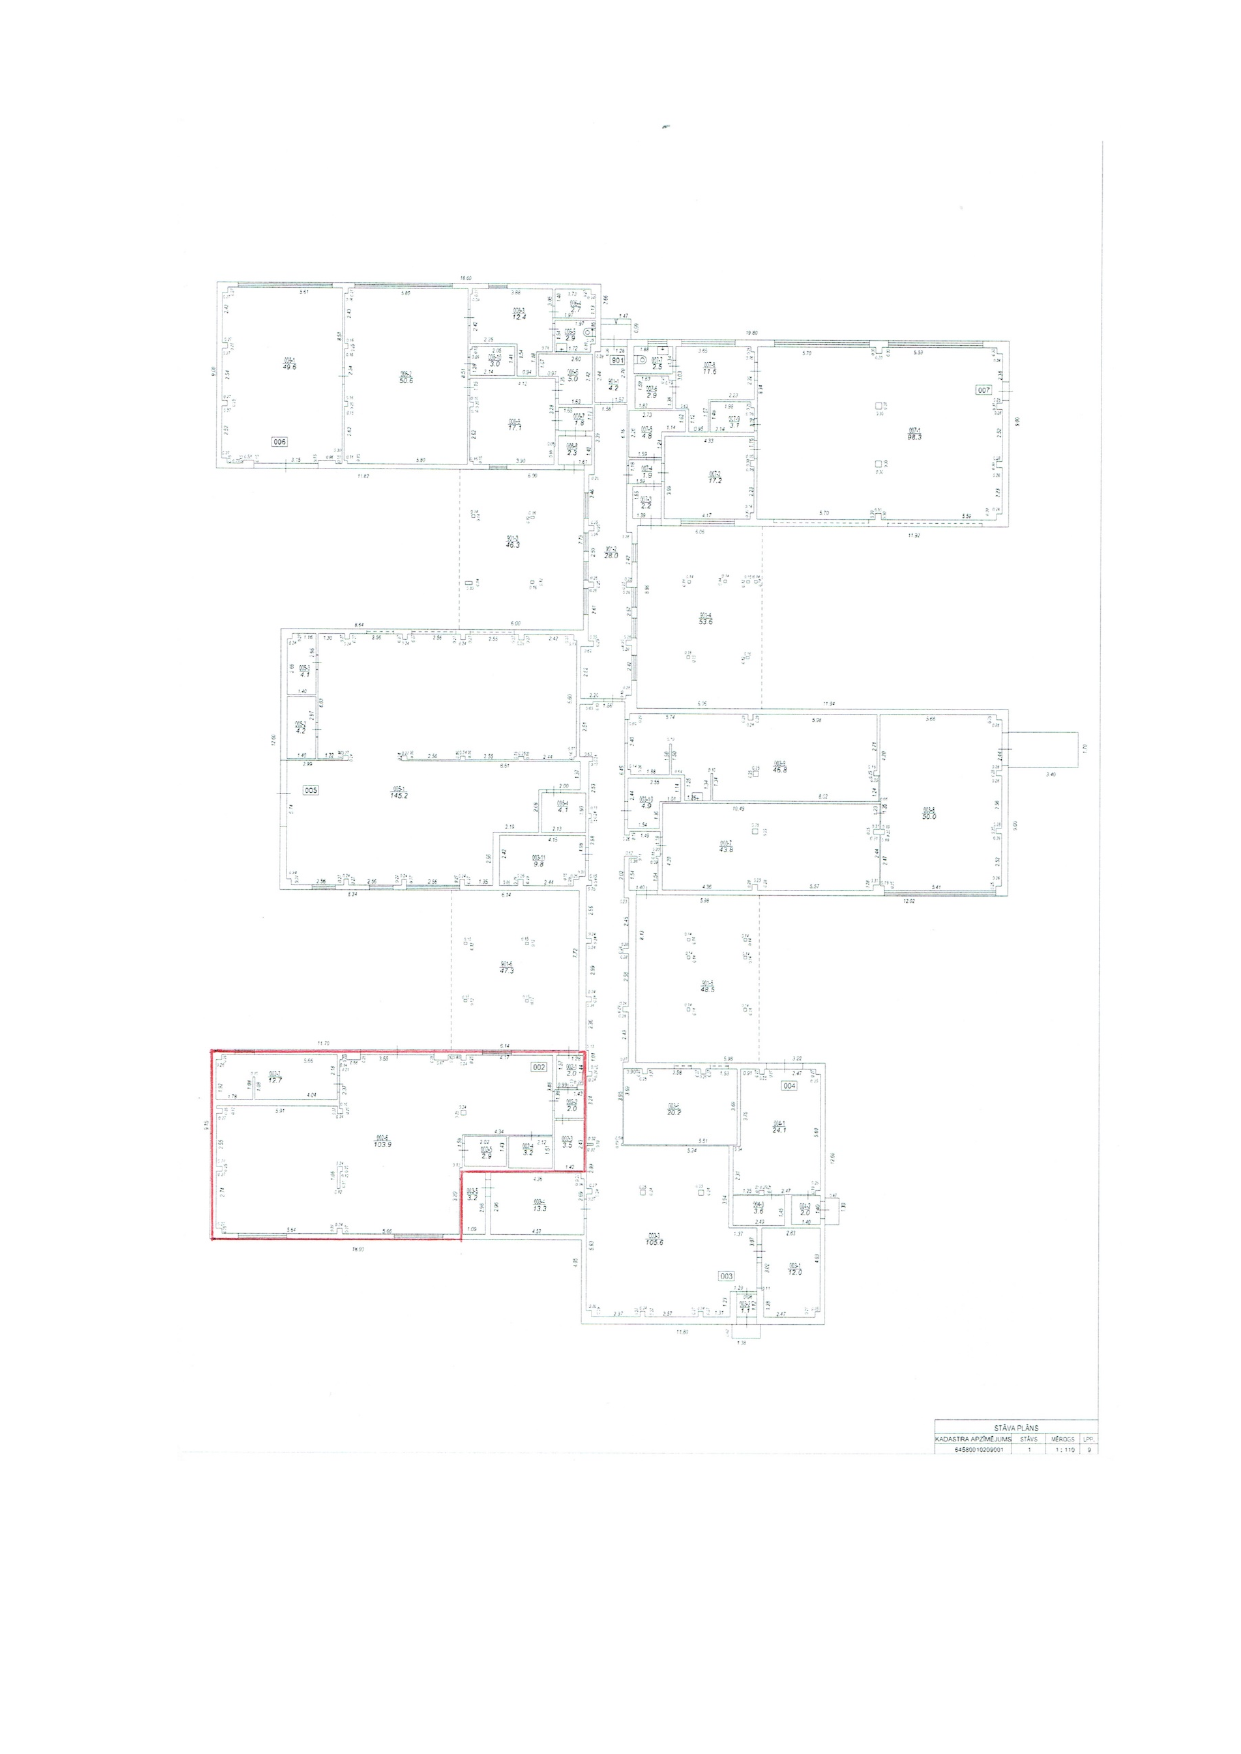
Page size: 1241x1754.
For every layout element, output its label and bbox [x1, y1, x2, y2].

picture [177, 118, 1123, 1461]
